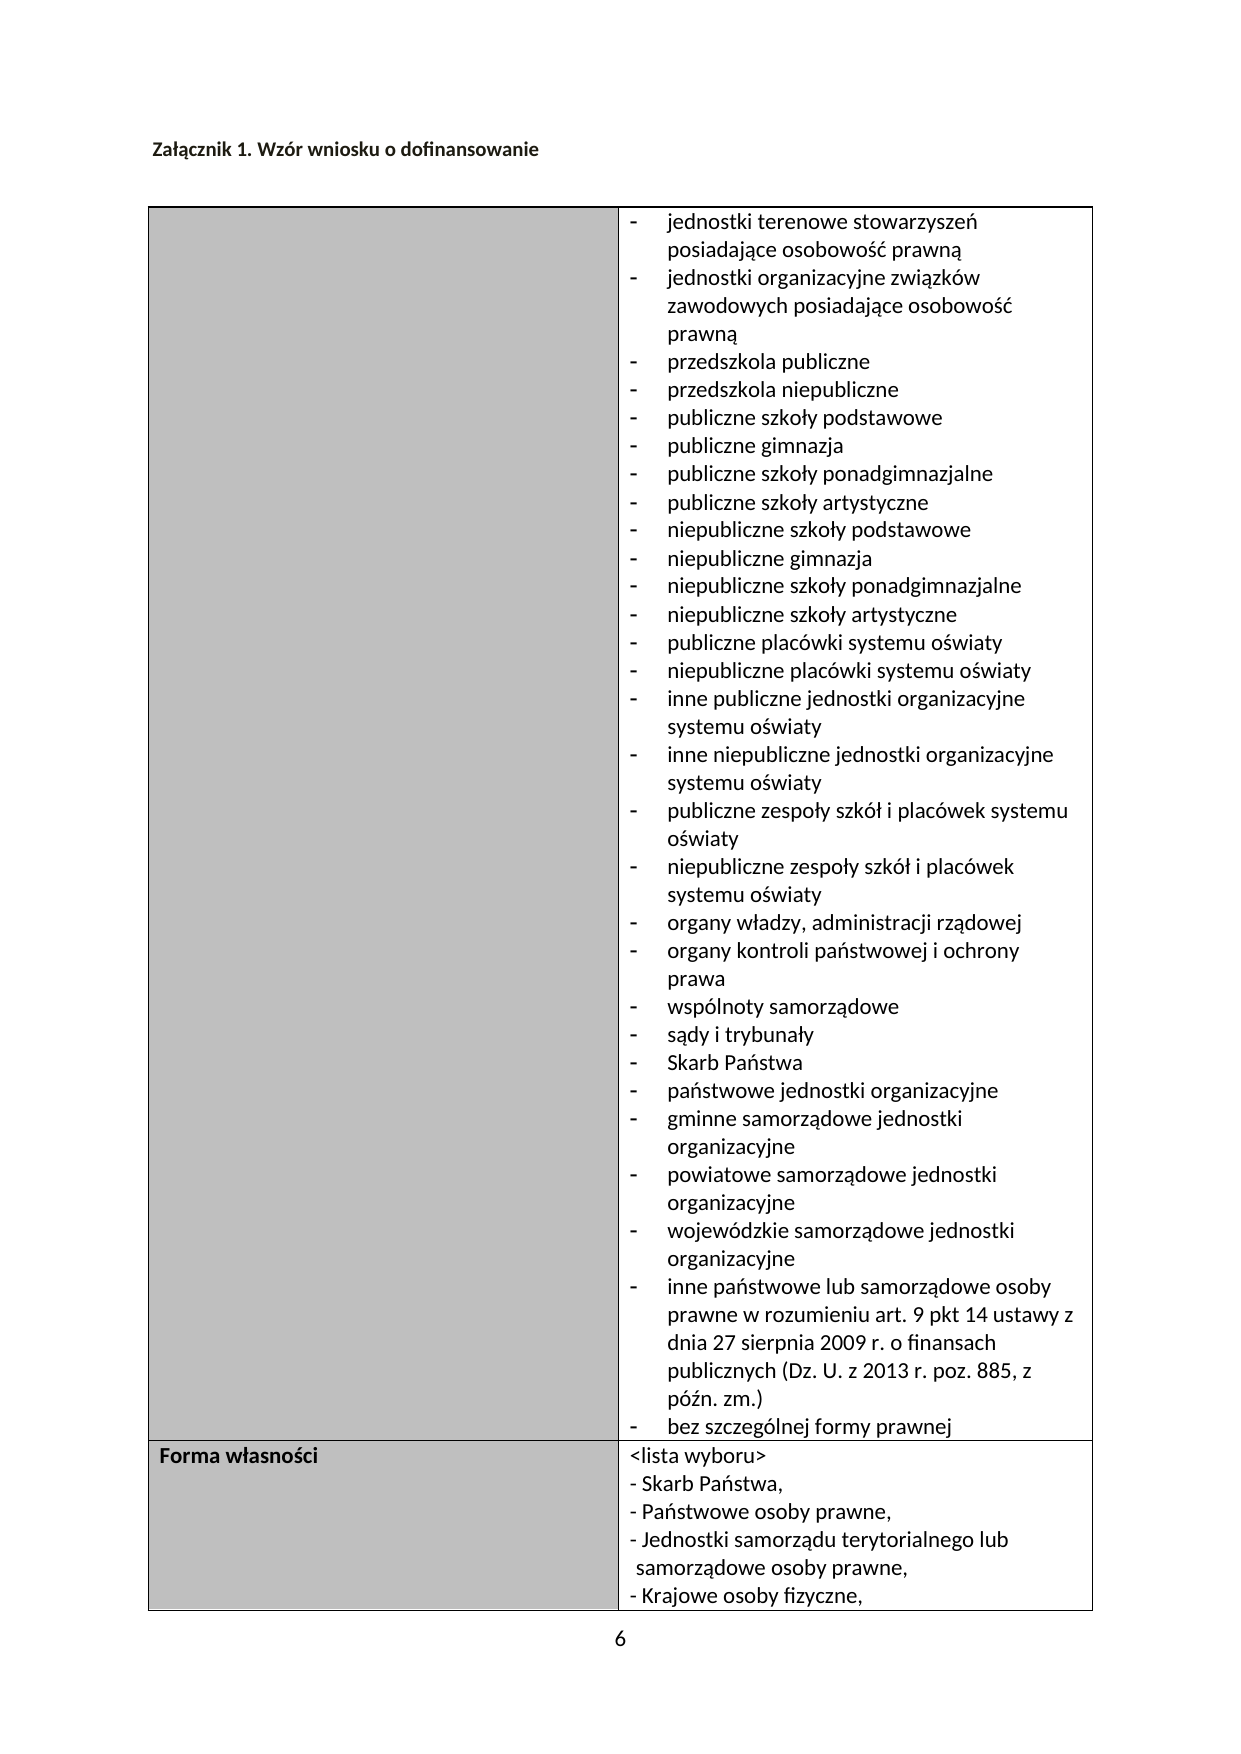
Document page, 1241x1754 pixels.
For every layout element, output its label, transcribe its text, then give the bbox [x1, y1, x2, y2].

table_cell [619, 1441, 1092, 1609]
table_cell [619, 208, 1092, 1440]
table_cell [149, 208, 618, 1440]
table_cell Forma własności [149, 1441, 618, 1609]
